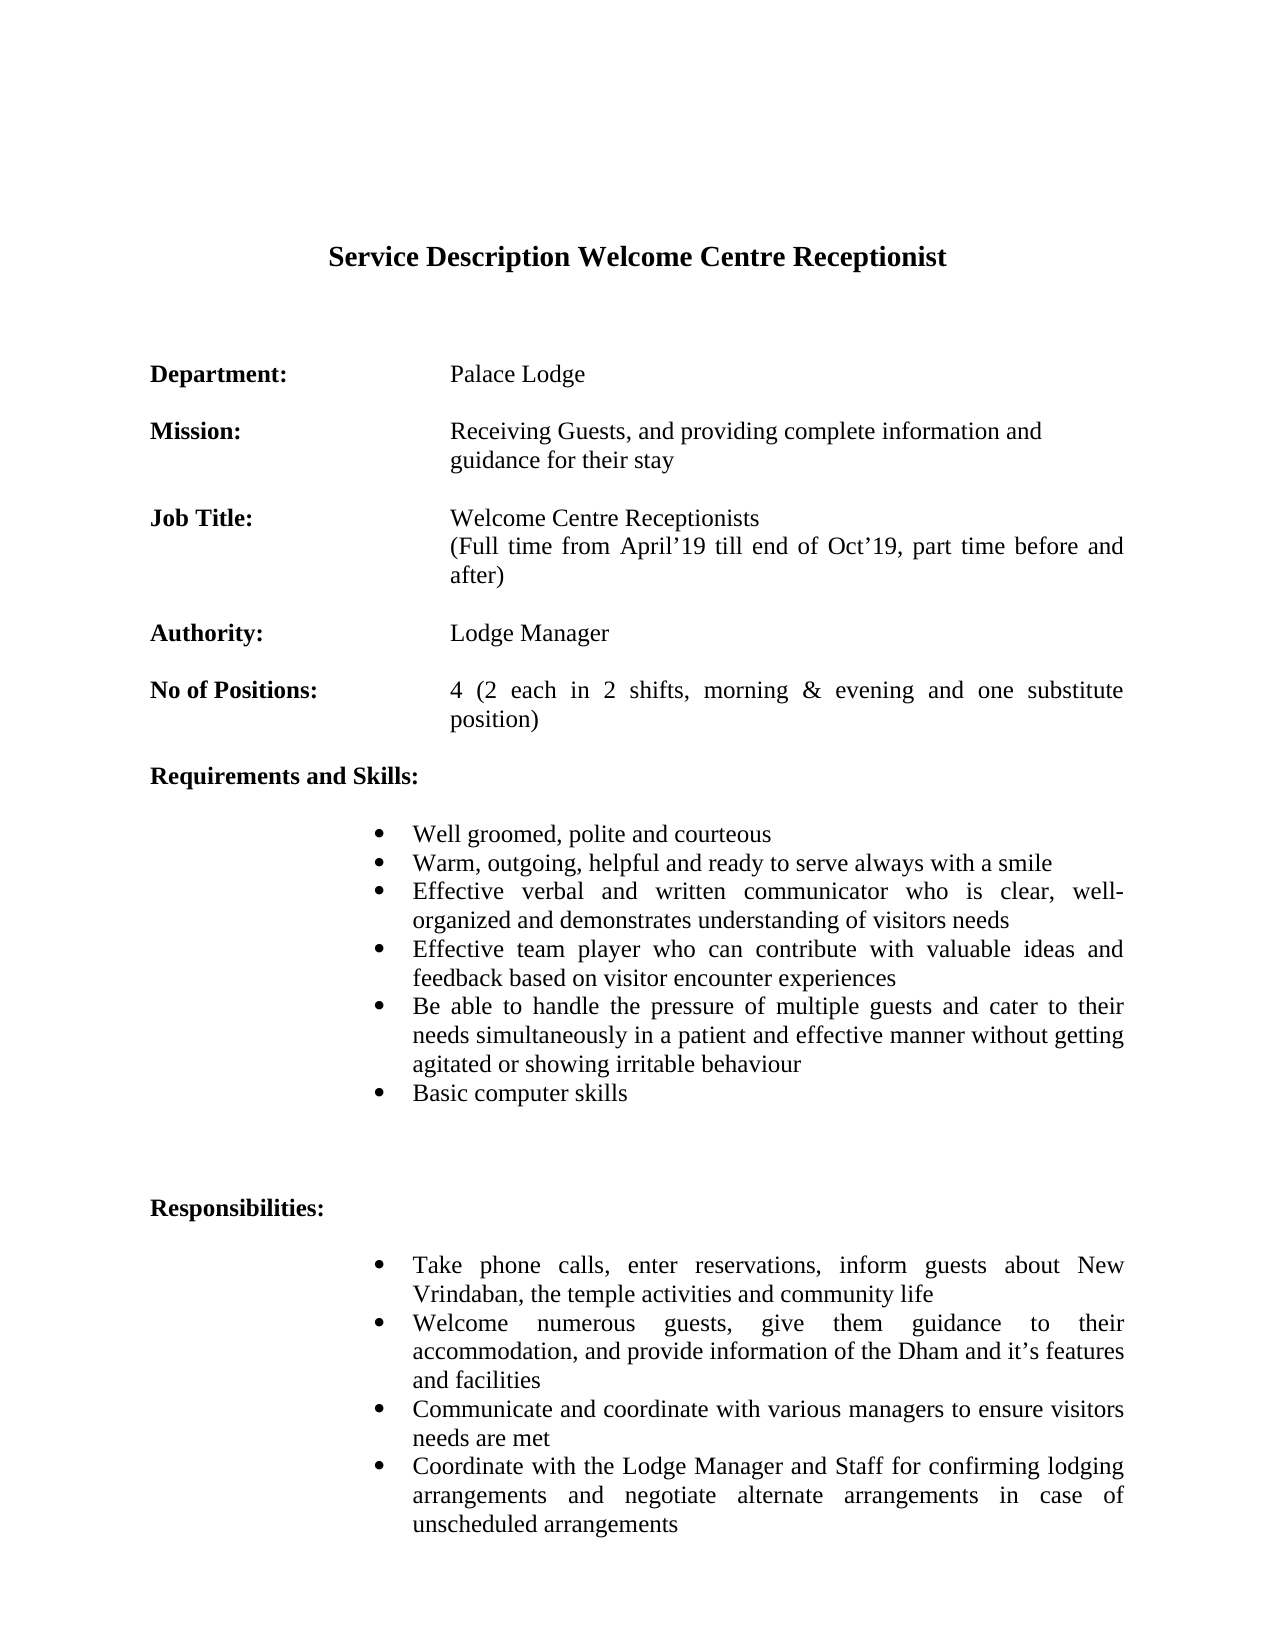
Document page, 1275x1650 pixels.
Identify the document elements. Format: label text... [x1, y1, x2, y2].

list Effective team player who can contribute with valuable ideas and feedback based on visitor encounter experiences [375, 934, 1125, 991]
list Be able to handle the pressure of multiple guests and cater to their needs simultaneously in a patient and effective manner without getting agitated or showing irritable behaviour [375, 991, 1125, 1078]
text Service Description Welcome Centre Receptionist [150, 239, 1125, 273]
text No of Positions: 4 (2 each in 2 shifts, morning & evening and one substitute position) [150, 675, 1125, 733]
list Take phone calls, enter reservations, inform guests about New Vrindaban, the temple activities and community life [375, 1250, 1125, 1308]
list Effective verbal and written communicator who is clear, well-organized and demonstrates understanding of visitors needs [375, 876, 1125, 934]
text Responsibilities: [150, 1193, 1125, 1221]
list Basic computer skills [375, 1078, 1125, 1106]
text (Full time from April’19 till end of Oct’19, part time before and after) [450, 531, 1125, 589]
text Mission: Receiving Guests, and providing complete information and guidance for their stay [150, 416, 1125, 474]
list Welcome numerous guests, give them guidance to their accommodation, and provide information of the Dham and it’s features and facilities [375, 1308, 1125, 1394]
list Coordinate with the Lodge Manager and Staff for confirming lodging arrangements and negotiate alternate arrangements in case of unscheduled arrangements [375, 1451, 1125, 1538]
text Department: Palace Lodge [150, 359, 1125, 388]
text Authority: Lodge Manager [150, 618, 1125, 646]
text Job Title: Welcome Centre Receptionists [150, 503, 1125, 531]
text Requirements and Skills: [150, 761, 1125, 790]
list Warm, outgoing, helpful and ready to serve always with a smile [375, 848, 1125, 876]
list Communicate and coordinate with various managers to ensure visitors needs are met [375, 1394, 1125, 1451]
list Well groomed, polite and courteous [375, 819, 1125, 848]
